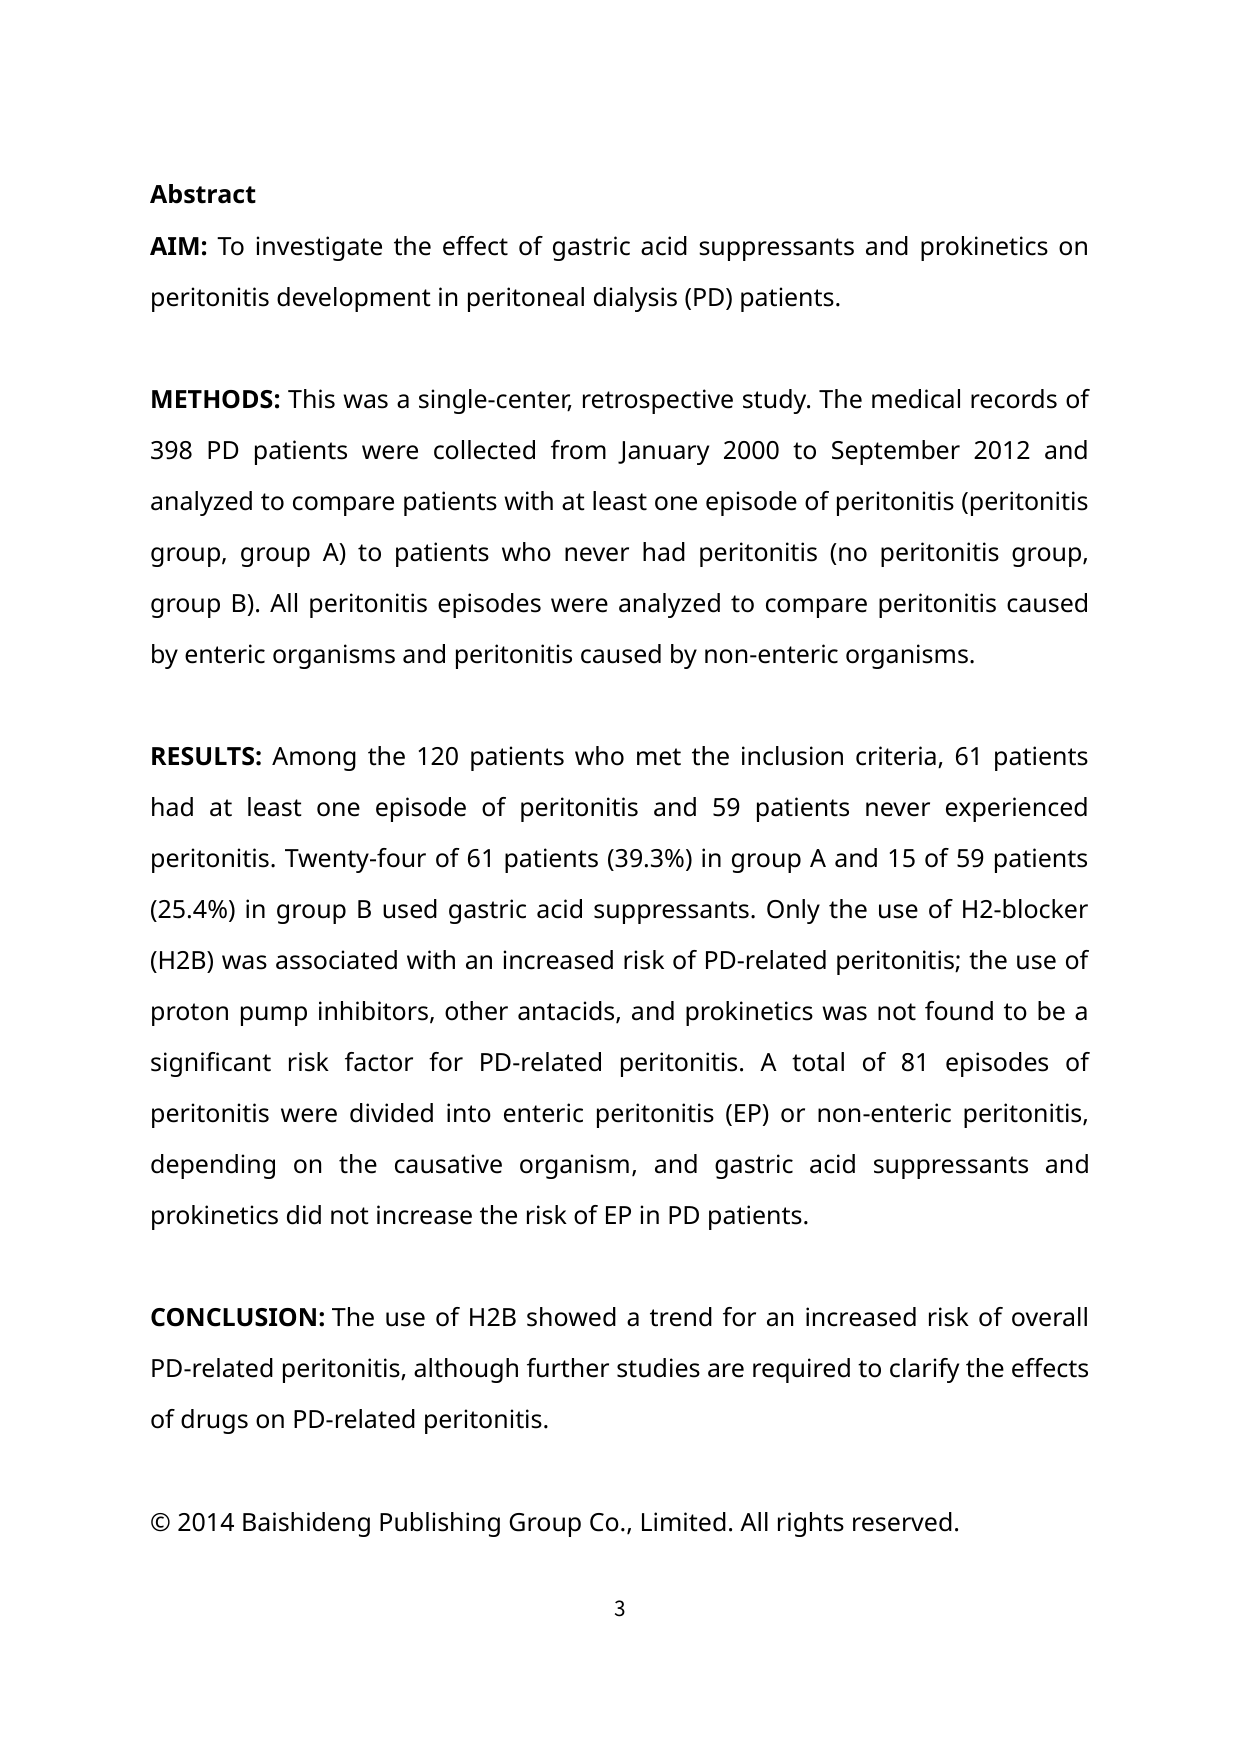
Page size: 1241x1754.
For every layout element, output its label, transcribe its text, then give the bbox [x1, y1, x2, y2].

text Methods: This was a single-center, retrospective study. The medical records of 398 PD patients were collected from January 2000 to September 2012 and analyzed to compare patients with at least one episode of peritonitis (peritonitis group, group A) to patients who never had peritonitis (no peritonitis group, group B). All peritonitis episodes were analyzed to compare peritonitis caused by enteric organisms and peritonitis caused by non-enteric organisms. [150, 381, 1090, 671]
text © 2014 Baishideng Publishing Group Co., Limited. All rights reserved. [150, 1504, 1090, 1538]
text AIM: To investigate the effect of gastric acid suppressants and prokinetics on peritonitis development in peritoneal dialysis (PD) patients. [150, 228, 1090, 313]
text Conclusion: The use of H2B showed a trend for an increased risk of overall PD-related peritonitis, although further studies are required to clarify the effects of drugs on PD-related peritonitis. [150, 1300, 1090, 1436]
text Abstract [150, 177, 1090, 211]
text Results: Among the 120 patients who met the inclusion criteria, 61 patients had at least one episode of peritonitis and 59 patients never experienced peritonitis. Twenty-four of 61 patients (39.3%) in group A and 15 of 59 patients (25.4%) in group B used gastric acid suppressants. Only the use of H2-blocker (H2B) was associated with an increased risk of PD-related peritonitis; the use of proton pump inhibitors, other antacids, and prokinetics was not found to be a significant risk factor for PD-related peritonitis. A total of 81 episodes of peritonitis were divided into enteric peritonitis (EP) or non-enteric peritonitis, depending on the causative organism, and gastric acid suppressants and prokinetics did not increase the risk of EP in PD patients. [150, 739, 1090, 1232]
